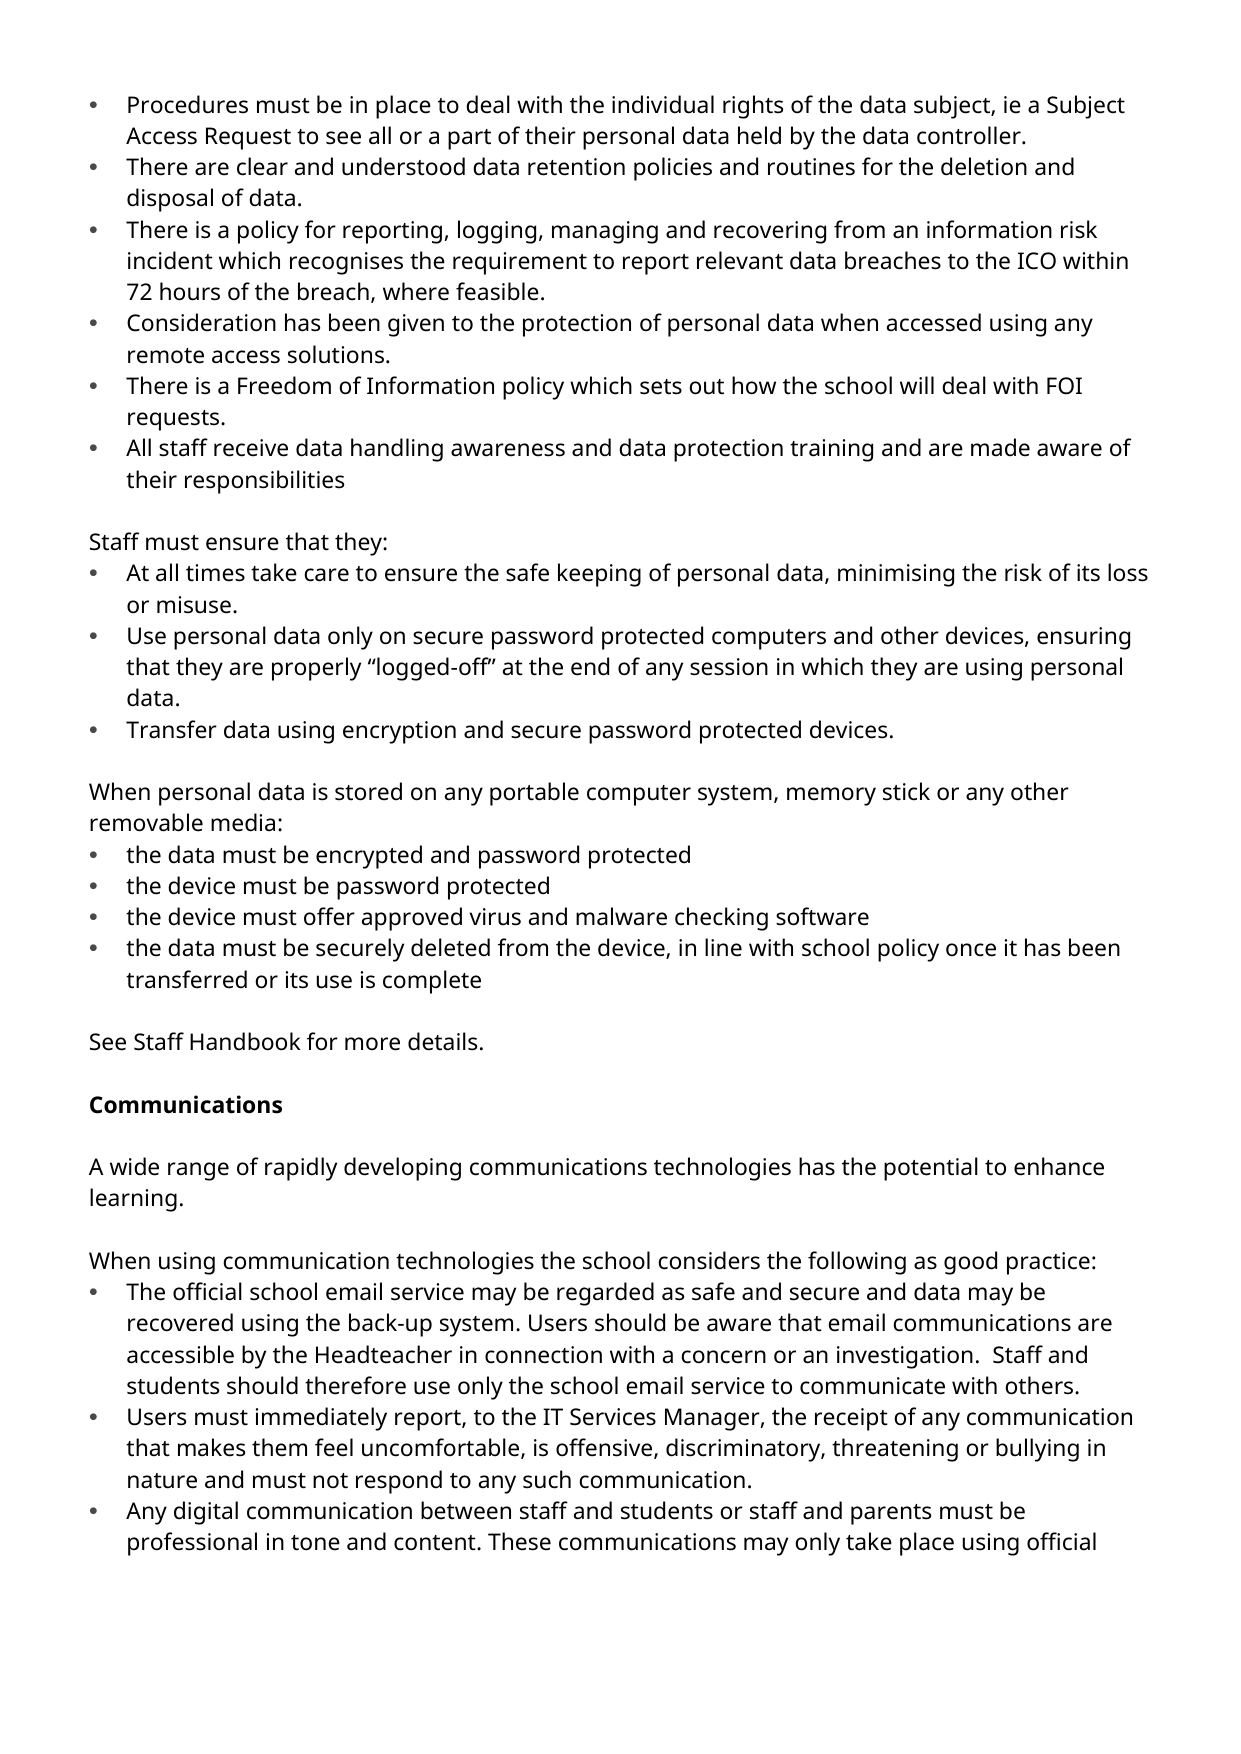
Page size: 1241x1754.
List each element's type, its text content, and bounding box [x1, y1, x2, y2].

list Users must immediately report, to the IT Services Manager, the receipt of any communication that makes them feel uncomfortable, is offensive, discriminatory, threatening or bullying in nature and must not respond to any such communication. [89, 1401, 1152, 1495]
list There is a Freedom of Information policy which sets out how the school will deal with FOI requests. [89, 370, 1152, 432]
list Procedures must be in place to deal with the individual rights of the data subject, ie a Subject Access Request to see all or a part of their personal data held by the data controller. [89, 89, 1152, 151]
list At all times take care to ensure the safe keeping of personal data, minimising the risk of its loss or misuse. [89, 557, 1152, 620]
text When using communication technologies the school considers the following as good practice: [89, 1245, 1152, 1276]
list the data must be encrypted and password protected [89, 839, 1152, 870]
list the device must offer approved virus and malware checking software [89, 901, 1152, 932]
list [89, 1495, 1152, 1557]
list Transfer data using encryption and secure password protected devices. [89, 714, 1152, 745]
text When personal data is stored on any portable computer system, memory stick or any other removable media: [89, 776, 1152, 839]
list Use personal data only on secure password protected computers and other devices, ensuring that they are properly “logged-off” at the end of any session in which they are using personal data. [89, 620, 1152, 714]
list the data must be securely deleted from the device, in line with school policy once it has been transferred or its use is complete [89, 932, 1152, 995]
text Staff must ensure that they: [89, 526, 1152, 557]
list There is a policy for reporting, logging, managing and recovering from an information risk incident which recognises the requirement to report relevant data breaches to the ICO within 72 hours of the breach, where feasible. [89, 214, 1152, 307]
list There are clear and understood data retention policies and routines for the deletion and disposal of data. [89, 151, 1152, 214]
subtitle Communications [89, 1089, 1152, 1120]
list the device must be password protected [89, 870, 1152, 901]
text A wide range of rapidly developing communications technologies has the potential to enhance learning. [89, 1151, 1152, 1214]
text See Staff Handbook for more details. [89, 1026, 1152, 1057]
list The official school email service may be regarded as safe and secure and data may be recovered using the back-up system. Users should be aware that email communications are accessible by the Headteacher in connection with a concern or an investigation. Staff and students should therefore use only the school email service to communicate with others. [89, 1276, 1152, 1401]
list All staff receive data handling awareness and data protection training and are made aware of their responsibilities [89, 432, 1152, 495]
list Consideration has been given to the protection of personal data when accessed using any remote access solutions. [89, 307, 1152, 370]
